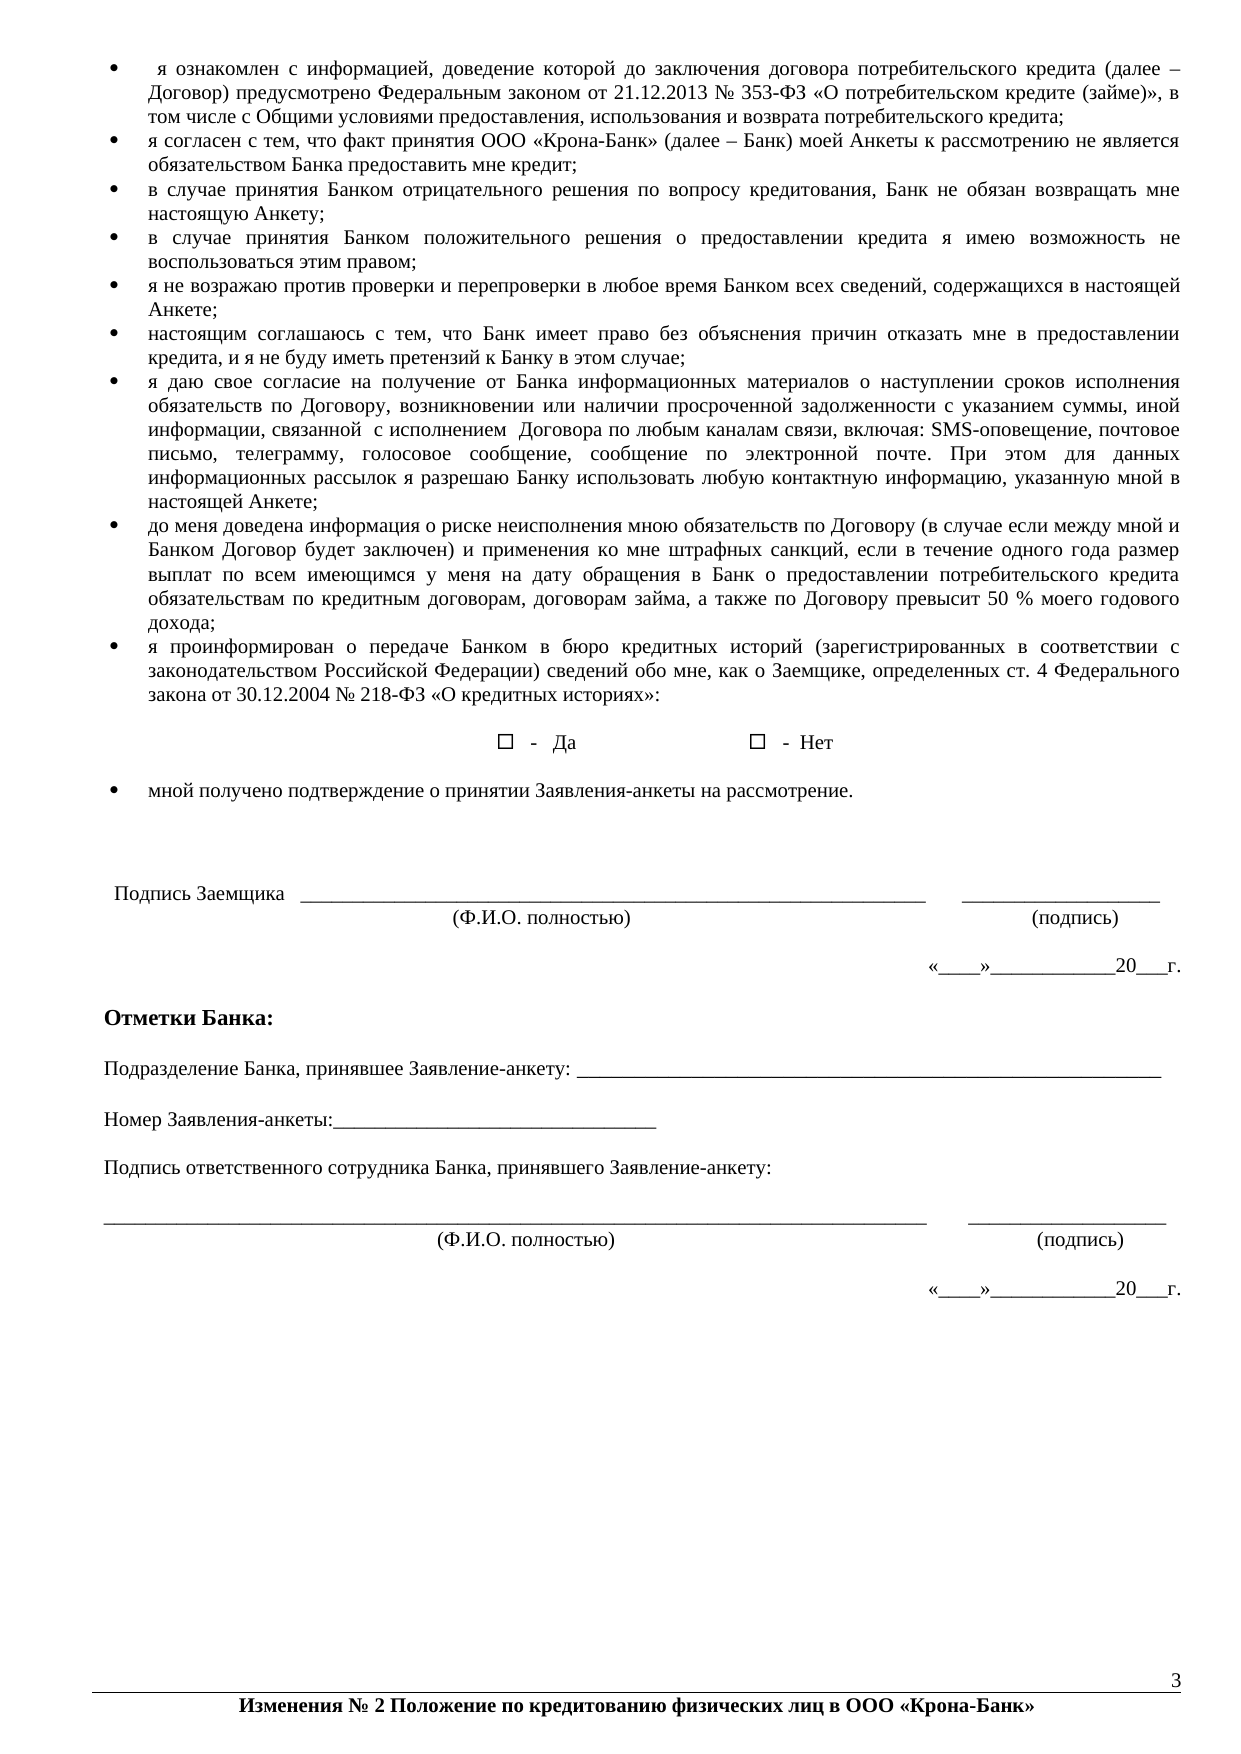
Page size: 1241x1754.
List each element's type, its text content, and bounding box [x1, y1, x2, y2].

text - Да - Нет [103, 730, 1181, 754]
list я не возражаю против проверки и перепроверки в любое время Банком всех сведений, содержащихся в настоящей Анкете; [110, 273, 1181, 321]
text «____»____________20___г. [103, 1275, 1181, 1299]
list я согласен с тем, что факт принятия ООО «Крона-Банк» (далее – Банк) моей Анкеты к рассмотрению не является обязательством Банка предоставить мне кредит; [110, 128, 1181, 176]
text Отметки Банка: [103, 1004, 1181, 1030]
text (Ф.И.О. полностью) (подпись) [103, 905, 1181, 929]
text Номер Заявления-анкеты:_______________________________ [103, 1107, 1181, 1131]
text _______________________________________________________________________________ ___________________ [103, 1203, 1181, 1227]
list настоящим соглашаюсь с тем, что Банк имеет право без объяснения причин отказать мне в предоставлении кредита, и я не буду иметь претензий к Банку в этом случае; [110, 321, 1181, 369]
text Подпись Заемщика ____________________________________________________________ ___________________ [103, 881, 1181, 905]
list в случае принятия Банком положительного решения о предоставлении кредита я имею возможность не воспользоваться этим правом; [110, 224, 1181, 273]
text Подпись ответственного сотрудника Банка, принявшего Заявление-анкету: [103, 1155, 1181, 1179]
list в случае принятия Банком отрицательного решения по вопросу кредитования, Банк не обязан возвращать мне настоящую Анкету; [110, 176, 1181, 224]
list я ознакомлен с информацией, доведение которой до заключения договора потребительского кредита (далее – Договор) предусмотрено Федеральным законом от 21.12.2013 № 353-ФЗ «О потребительском кредите (займе)», в том числе с Общими условиями предоставления, использования и возврата потребительского кредита; [110, 56, 1181, 128]
text (Ф.И.О. полностью) (подпись) [103, 1227, 1181, 1251]
text «____»____________20___г. [103, 953, 1181, 977]
list мной получено подтверждение о принятии Заявления-анкеты на рассмотрение. [110, 778, 1181, 802]
list до меня доведена информация о риске неисполнения мною обязательств по Договору (в случае если между мной и Банком Договор будет заключен) и применения ко мне штрафных санкций, если в течение одного года размер выплат по всем имеющимся у меня на дату обращения в Банк о предоставлении потребительского кредита обязательствам по кредитным договорам, договорам займа, а также по Договору превысит 50 % моего годового дохода; [110, 513, 1181, 634]
text Подразделение Банка, принявшее Заявление-анкету: ___________________________________________________ [103, 1054, 1181, 1081]
list я проинформирован о передаче Банком в бюро кредитных историй (зарегистрированных в соответствии с законодательством Российской Федерации) сведений обо мне, как о Заемщике, определенных ст. 4 Федерального закона от 30.12.2004 № 218-ФЗ «О кредитных историях»: [110, 634, 1181, 706]
list я даю свое согласие на получение от Банка информационных материалов о наступлении сроков исполнения обязательств по Договору, возникновении или наличии просроченной задолженности с указанием суммы, иной информации, связанной с исполнением Договора по любым каналам связи, включая: SMS-оповещение, почтовое письмо, телеграмму, голосовое сообщение, сообщение по электронной почте. При этом для данных информационных рассылок я разрешаю Банку использовать любую контактную информацию, указанную мной в настоящей Анкете; [110, 369, 1181, 513]
